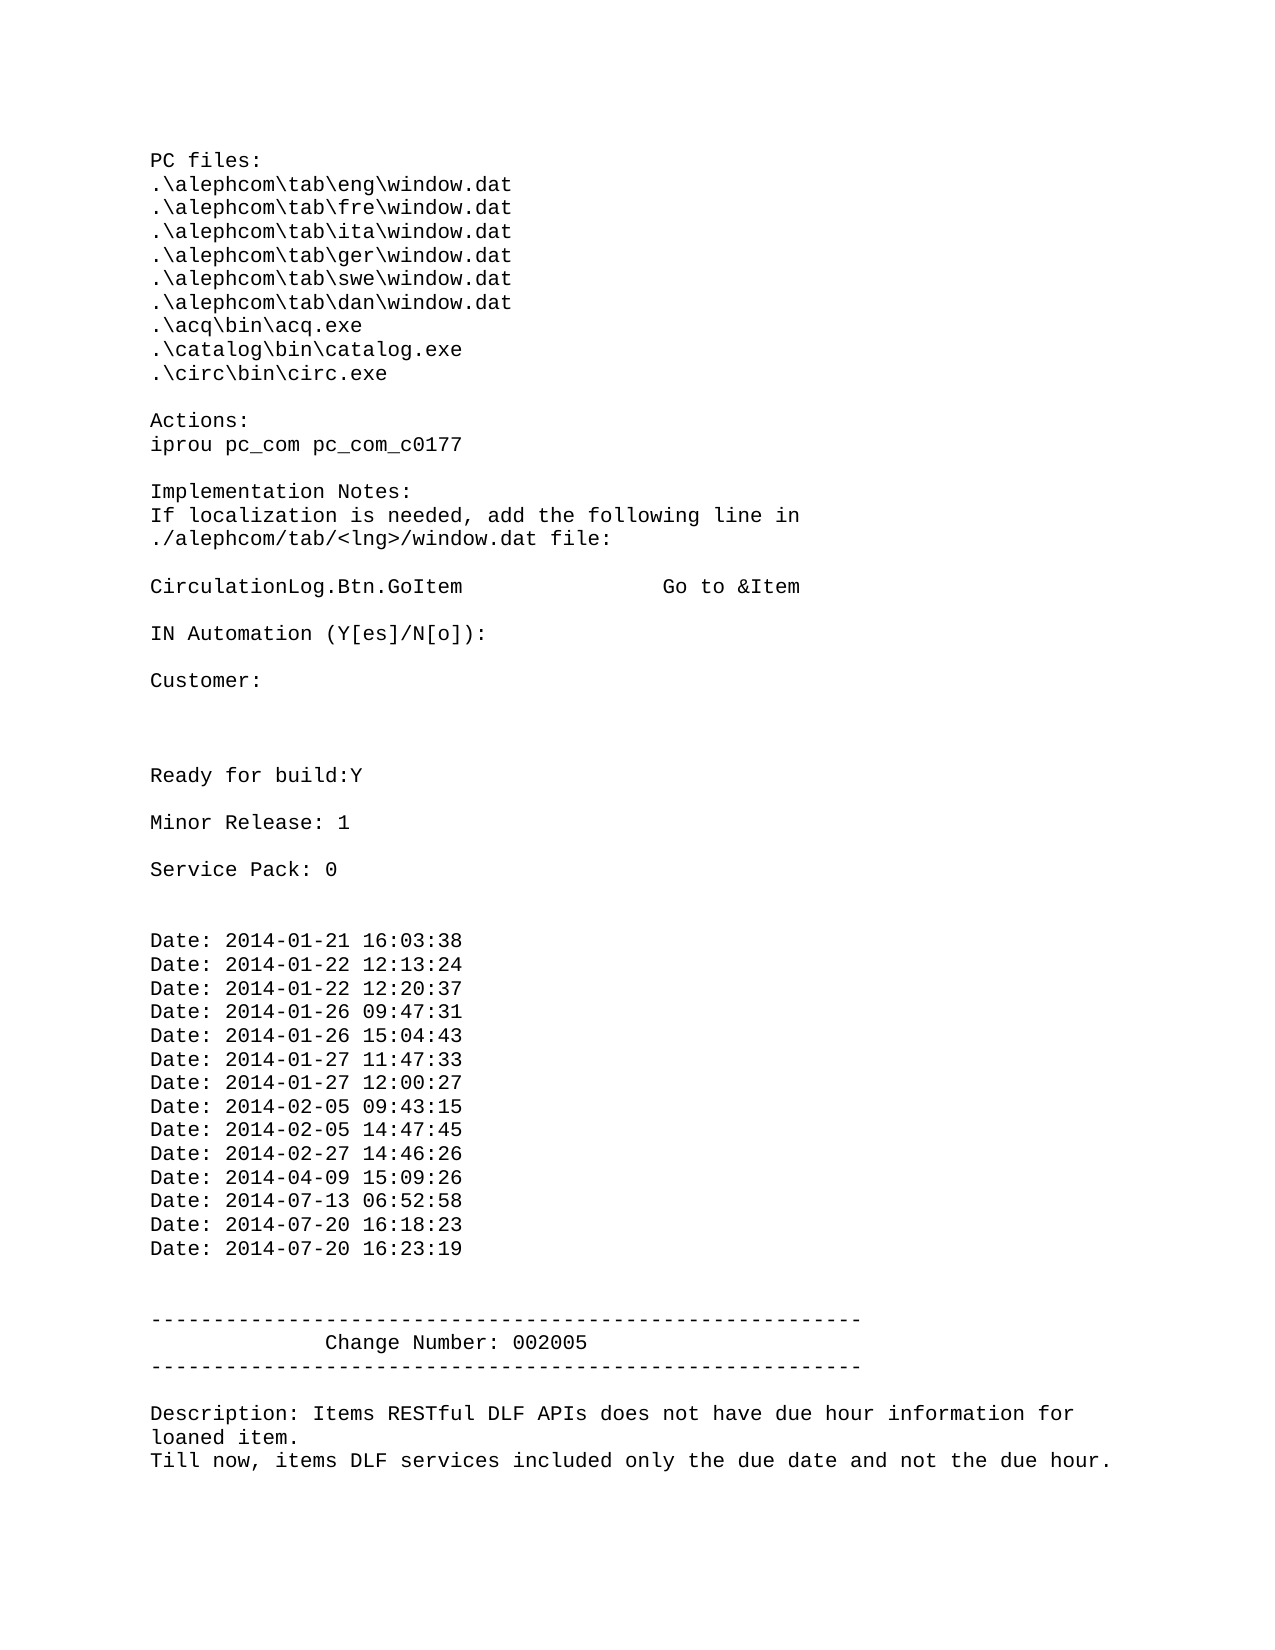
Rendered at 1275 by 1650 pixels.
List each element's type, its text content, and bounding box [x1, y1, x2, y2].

text Date: 2014-01-26 09:47:31 [150, 1001, 1125, 1025]
text CirculationLog.Btn.GoItem Go to &Item [150, 576, 1125, 599]
text Actions: [150, 410, 1125, 434]
text Date: 2014-07-20 16:23:19 [150, 1238, 1125, 1261]
text Date: 2014-01-26 15:04:43 [150, 1025, 1125, 1048]
text Service Pack: 0 [150, 859, 1125, 883]
text Description: Items RESTful DLF APIs does not have due hour information for loaned item. [150, 1403, 1125, 1451]
text .\catalog\bin\catalog.exe [150, 339, 1125, 363]
text Date: 2014-07-13 06:52:58 [150, 1190, 1125, 1214]
text Date: 2014-02-05 14:47:45 [150, 1119, 1125, 1143]
text If localization is needed, add the following line in ./alephcom/tab/<lng>/window.dat file: [150, 505, 1125, 552]
text .\alephcom\tab\fre\window.dat [150, 197, 1125, 221]
text .\alephcom\tab\ger\window.dat [150, 244, 1125, 268]
text Date: 2014-02-05 09:43:15 [150, 1096, 1125, 1119]
text Date: 2014-01-21 16:03:38 [150, 930, 1125, 954]
text Date: 2014-01-22 12:13:24 [150, 954, 1125, 978]
text Date: 2014-01-27 12:00:27 [150, 1072, 1125, 1096]
text iprou pc_com pc_com_c0177 [150, 434, 1125, 457]
text Date: 2014-01-27 11:47:33 [150, 1048, 1125, 1072]
text Till now, items DLF services included only the due date and not the due hour. [150, 1451, 1125, 1474]
text Ready for build:Y [150, 765, 1125, 788]
text Date: 2014-04-09 15:09:26 [150, 1167, 1125, 1190]
text Date: 2014-02-27 14:46:26 [150, 1143, 1125, 1167]
text Customer: [150, 670, 1125, 694]
text .\alephcom\tab\swe\window.dat [150, 268, 1125, 292]
text .\alephcom\tab\eng\window.dat [150, 174, 1125, 197]
text .\circ\bin\circ.exe [150, 363, 1125, 386]
text Implementation Notes: [150, 481, 1125, 505]
text Minor Release: 1 [150, 812, 1125, 836]
text .\acq\bin\acq.exe [150, 316, 1125, 339]
text PC files: [150, 150, 1125, 174]
text Date: 2014-01-22 12:20:37 [150, 978, 1125, 1001]
text IN Automation (Y[es]/N[o]): [150, 623, 1125, 647]
text --------------------------------------------------------- [150, 1309, 1125, 1332]
text Date: 2014-07-20 16:18:23 [150, 1214, 1125, 1238]
text .\alephcom\tab\ita\window.dat [150, 221, 1125, 244]
text Change Number: 002005 [150, 1332, 1125, 1356]
text .\alephcom\tab\dan\window.dat [150, 292, 1125, 316]
text --------------------------------------------------------- [150, 1356, 1125, 1379]
